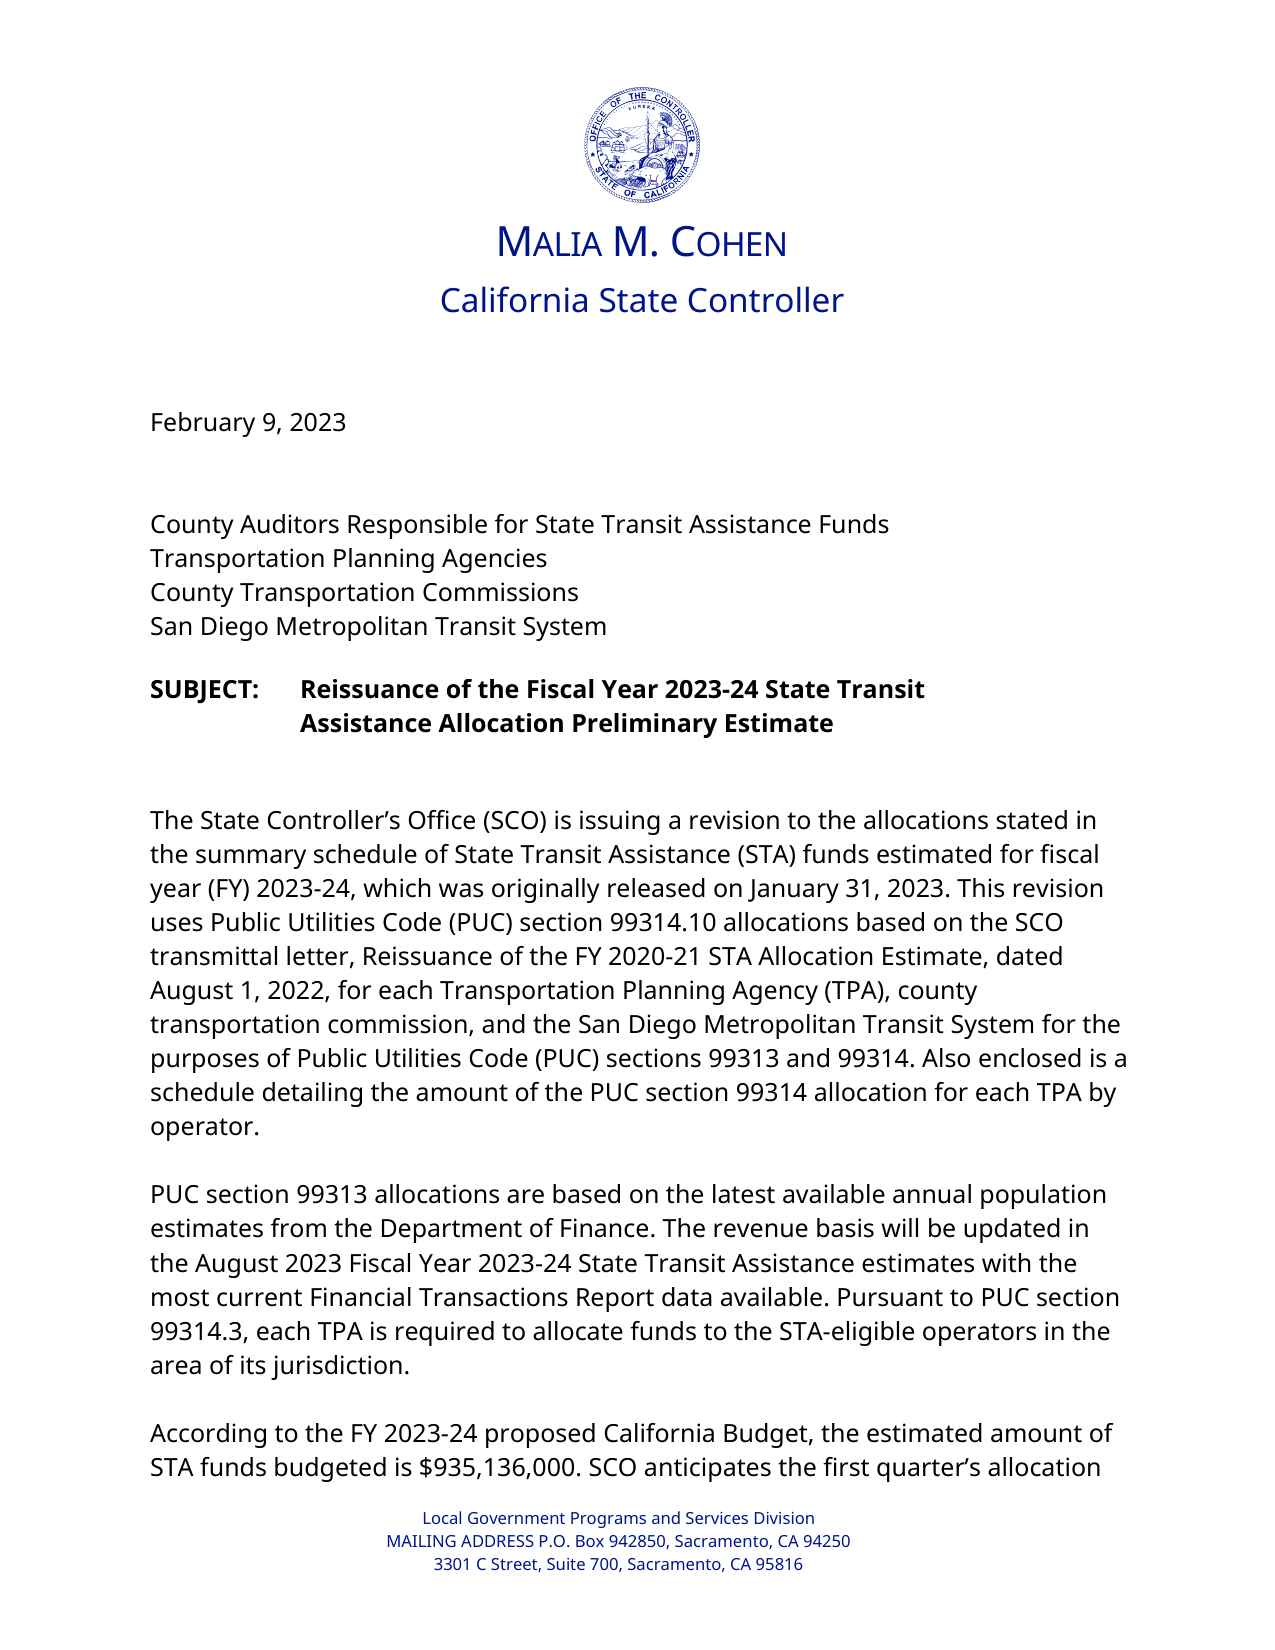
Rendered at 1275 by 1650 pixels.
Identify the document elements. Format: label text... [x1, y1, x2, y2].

text PUC section 99313 allocations are based on the latest available annual population estimates from the Department of Finance. The revenue basis will be updated in the August 2023 Fiscal Year 2023-24 State Transit Assistance estimates with the most current Financial Transactions Report data available. Pursuant to PUC section 99314.3, each TPA is required to allocate funds to the STA-eligible operators in the area of its jurisdiction. [150, 1177, 1134, 1381]
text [150, 1416, 1134, 1484]
text SUBJECT: Reissuance of the Fiscal Year 2023-24 State Transit [150, 672, 1134, 706]
text County Auditors Responsible for State Transit Assistance Funds [150, 507, 1134, 541]
text San Diego Metropolitan Transit System [150, 609, 1134, 643]
text The State Controller’s Office (SCO) is issuing a revision to the allocations stated in the summary schedule of State Transit Assistance (STA) funds estimated for fiscal year (FY) 2023-24, which was originally released on January 31, 2023. This revision uses Public Utilities Code (PUC) section 99314.10 allocations based on the SCO transmittal letter, Reissuance of the FY 2020-21 STA Allocation Estimate, dated August 1, 2022, for each Transportation Planning Agency (TPA), county transportation commission, and the San Diego Metropolitan Transit System for the purposes of Public Utilities Code (PUC) sections 99313 and 99314. Also enclosed is a schedule detailing the amount of the PUC section 99314 allocation for each TPA by operator. [150, 802, 1134, 1143]
picture [584, 87, 700, 203]
text Transportation Planning Agencies [150, 541, 1134, 575]
text Assistance Allocation Preliminary Estimate [150, 706, 1134, 740]
text County Transportation Commissions [150, 575, 1134, 609]
